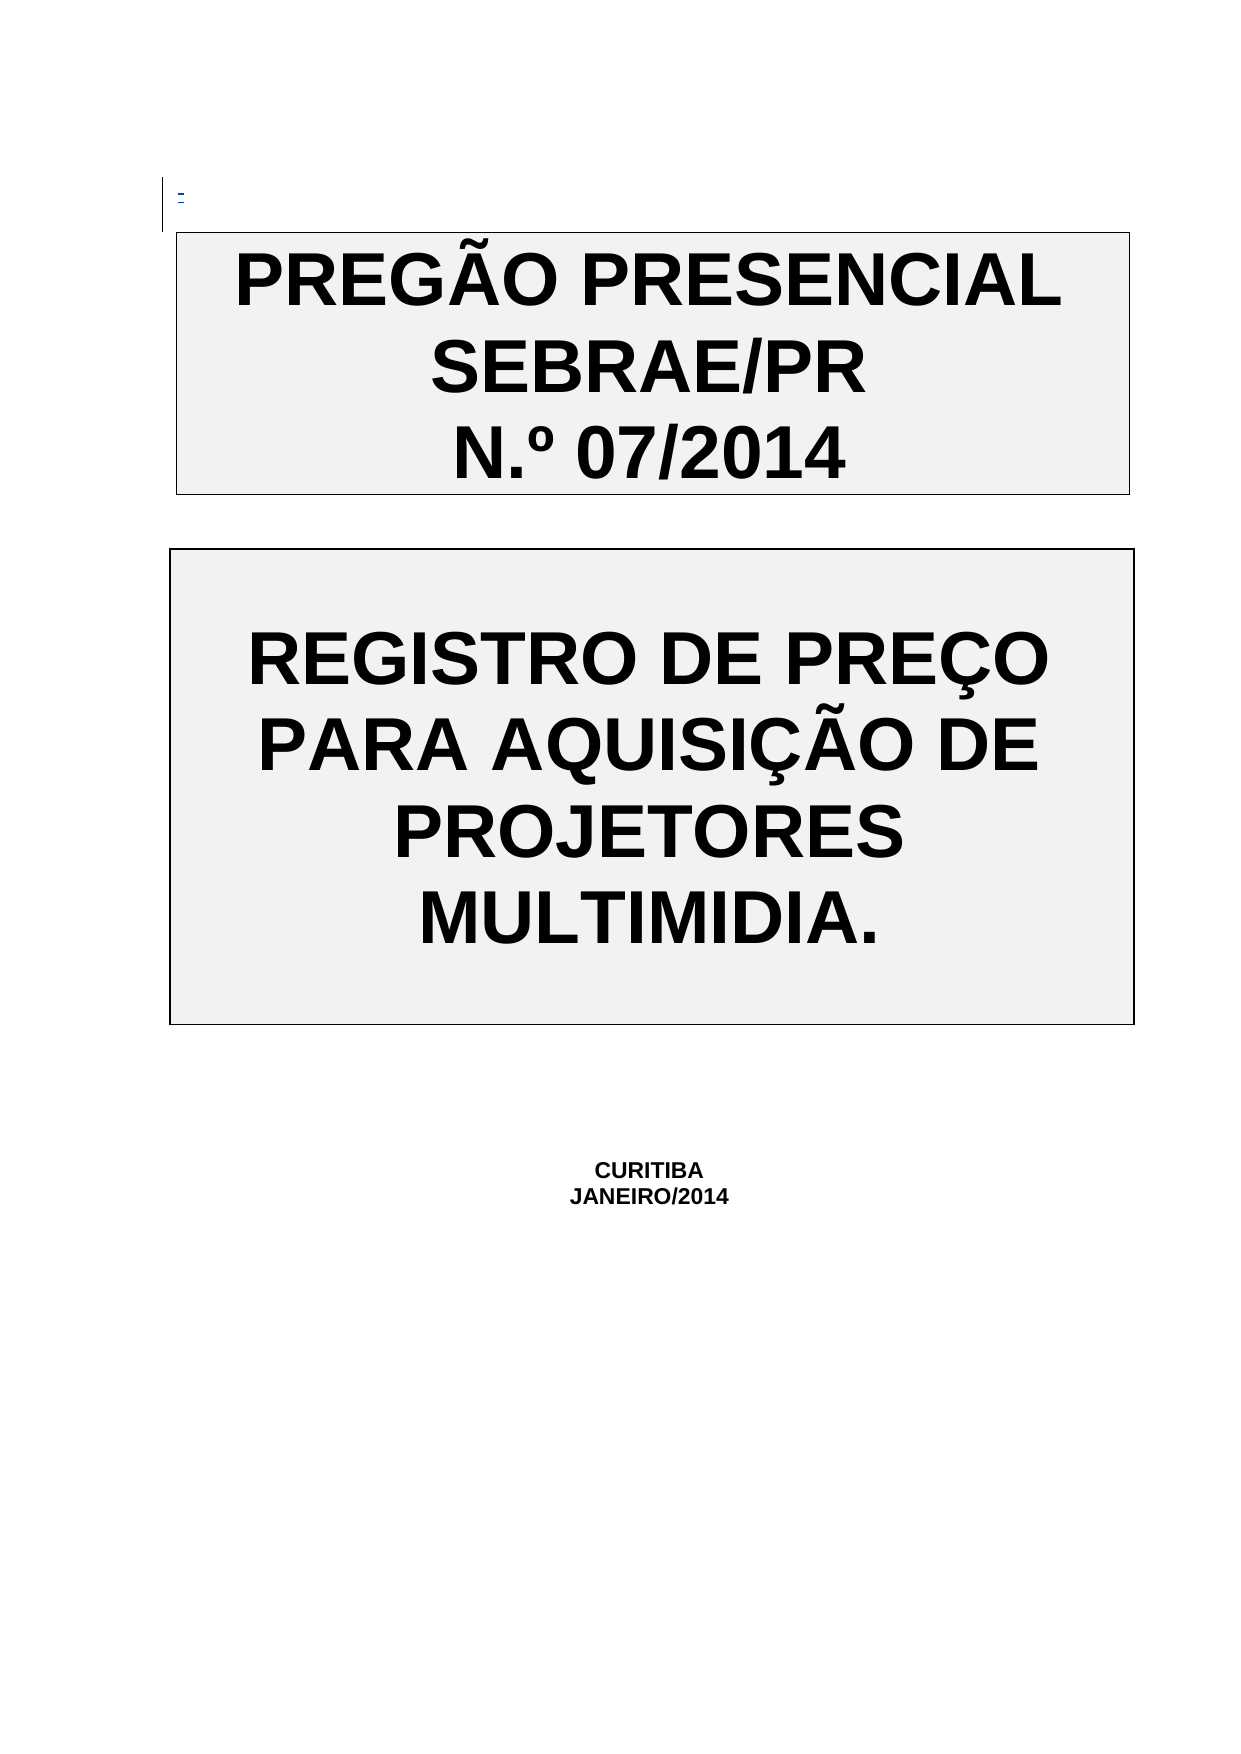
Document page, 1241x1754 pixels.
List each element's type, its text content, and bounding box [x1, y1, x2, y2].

text N.º 07/2014 [177, 405, 1129, 494]
title PREGÃO PRESENCIAL [177, 233, 1129, 318]
subtitle SEBRAE/PR [177, 318, 1129, 405]
text REGISTRO DE PREÇO PARA AQUISIÇÃO DE PROJETORES MULTIMIDIA. [171, 550, 1133, 1024]
text JANEIRO/2014 [177, 1183, 1121, 1210]
text CURITIBA [177, 1157, 1121, 1183]
